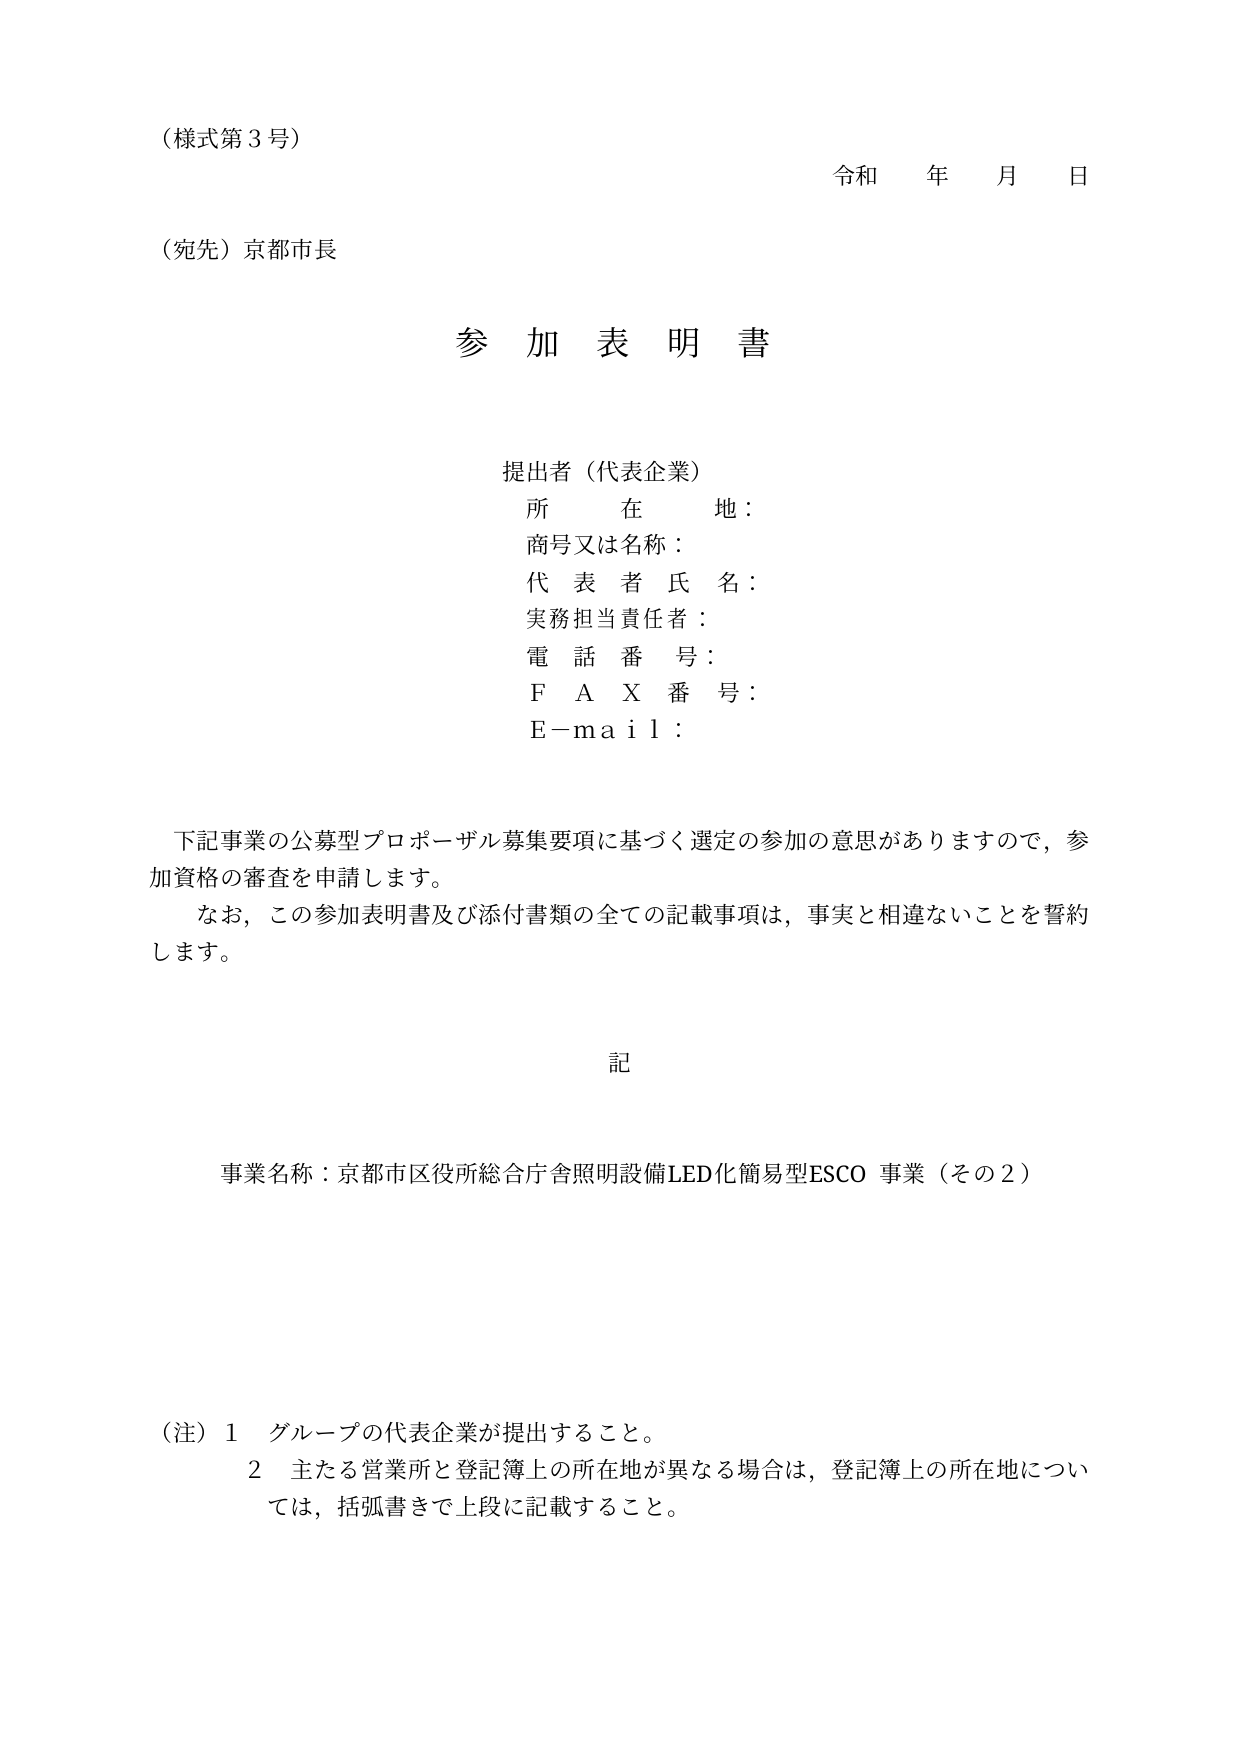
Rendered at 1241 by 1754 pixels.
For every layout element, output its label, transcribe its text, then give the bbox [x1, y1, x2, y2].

text （宛先）京都市長 [149, 230, 1091, 267]
text 記 [149, 1043, 1091, 1080]
text 代表者氏名： [503, 563, 1091, 599]
text （様式第３号） [149, 119, 1091, 156]
text 提出者（代表企業） [480, 452, 1091, 489]
text ＦＡＸ番号： [503, 673, 1091, 711]
text なお，この参加表明書及び添付書類の全ての記載事項は，事実と相違ないことを誓約します。 [149, 895, 1091, 969]
text 電話番号： [503, 637, 1091, 673]
text （注）１ グループの代表企業が提出すること。 [149, 1413, 1091, 1450]
text Ｅ－ｍａｉｌ： [503, 711, 1091, 747]
text 事業名称：京都市区役所総合庁舎照明設備LED化簡易型ESCO事業（その２） [196, 1154, 1091, 1191]
text 所 在 地： [503, 489, 1091, 526]
text 実務担当責任者： [503, 599, 1091, 637]
text 下記事業の公募型プロポーザル募集要項に基づく選定の参加の意思がありますので，参加資格の審査を申請します。 [149, 821, 1091, 895]
text 商号又は名称： [503, 526, 1091, 563]
text ２ 主たる営業所と登記簿上の所在地が異なる場合は，登記簿上の所在地については，括弧書きで上段に記載すること。 [220, 1450, 1091, 1524]
text 参 加 表 明 書 [149, 304, 1091, 378]
text 令和 年 月 日 [149, 156, 1091, 193]
